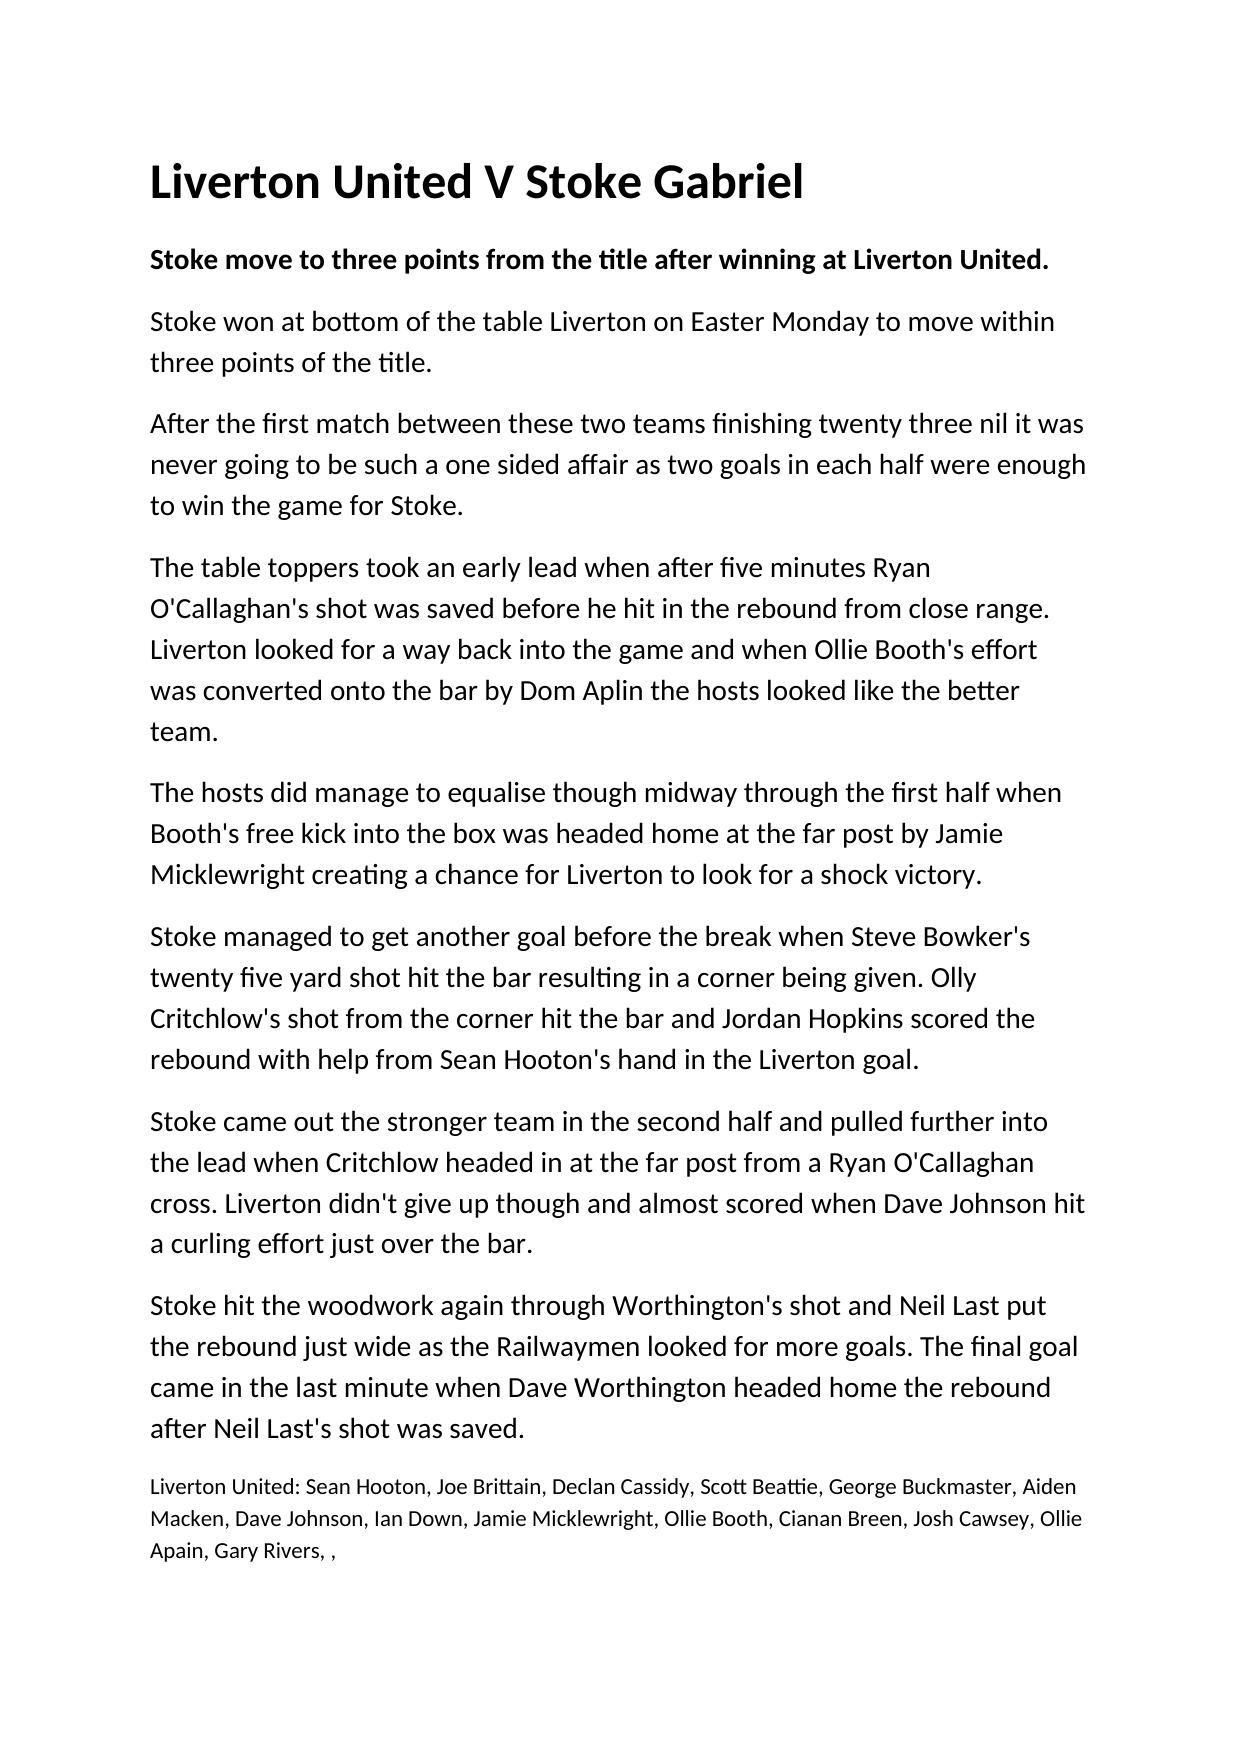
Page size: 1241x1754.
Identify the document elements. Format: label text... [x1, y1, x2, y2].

text The hosts did manage to equalise though midway through the first half when Booth's free kick into the box was headed home at the far post by Jamie Micklewright creating a chance for Liverton to look for a shock victory. [150, 774, 1090, 892]
text Stoke move to three points from the title after winning at Liverton United. [150, 241, 1090, 277]
text After the first match between these two teams finishing twenty three nil it was never going to be such a one sided affair as two goals in each half were enough to win the game for Stoke. [150, 405, 1090, 523]
text Stoke won at bottom of the table Liverton on Easter Monday to move within three points of the title. [150, 303, 1090, 379]
text The table toppers took an early lead when after five minutes Ryan O'Callaghan's shot was saved before he hit in the rebound from close range. Liverton looked for a way back into the game and when Ollie Booth's effort was converted onto the bar by Dom Aplin the hosts looked like the better team. [150, 549, 1090, 748]
text Stoke came out the stronger team in the second half and pulled further into the lead when Critchlow headed in at the far post from a Ryan O'Callaghan cross. Liverton didn't give up though and almost scored when Dave Johnson hit a curling effort just over the bar. [150, 1103, 1090, 1261]
text Liverton United: Sean Hooton, Joe Brittain, Declan Cassidy, Scott Beattie, George Buckmaster, Aiden Macken, Dave Johnson, Ian Down, Jamie Micklewright, Ollie Booth, Cianan Breen, Josh Cawsey, Ollie Apain, Gary Rivers, , [150, 1472, 1090, 1564]
text Liverton United V Stoke Gabriel [150, 150, 1090, 211]
text Stoke managed to get another goal before the break when Steve Bowker's twenty five yard shot hit the bar resulting in a corner being given. Olly Critchlow's shot from the corner hit the bar and Jordan Hopkins scored the rebound with help from Sean Hooton's hand in the Liverton goal. [150, 918, 1090, 1077]
text Stoke hit the woodwork again through Worthington's shot and Neil Last put the rebound just wide as the Railwaymen looked for more goals. The final goal came in the last minute when Dave Worthington headed home the rebound after Neil Last's shot was saved. [150, 1287, 1090, 1446]
